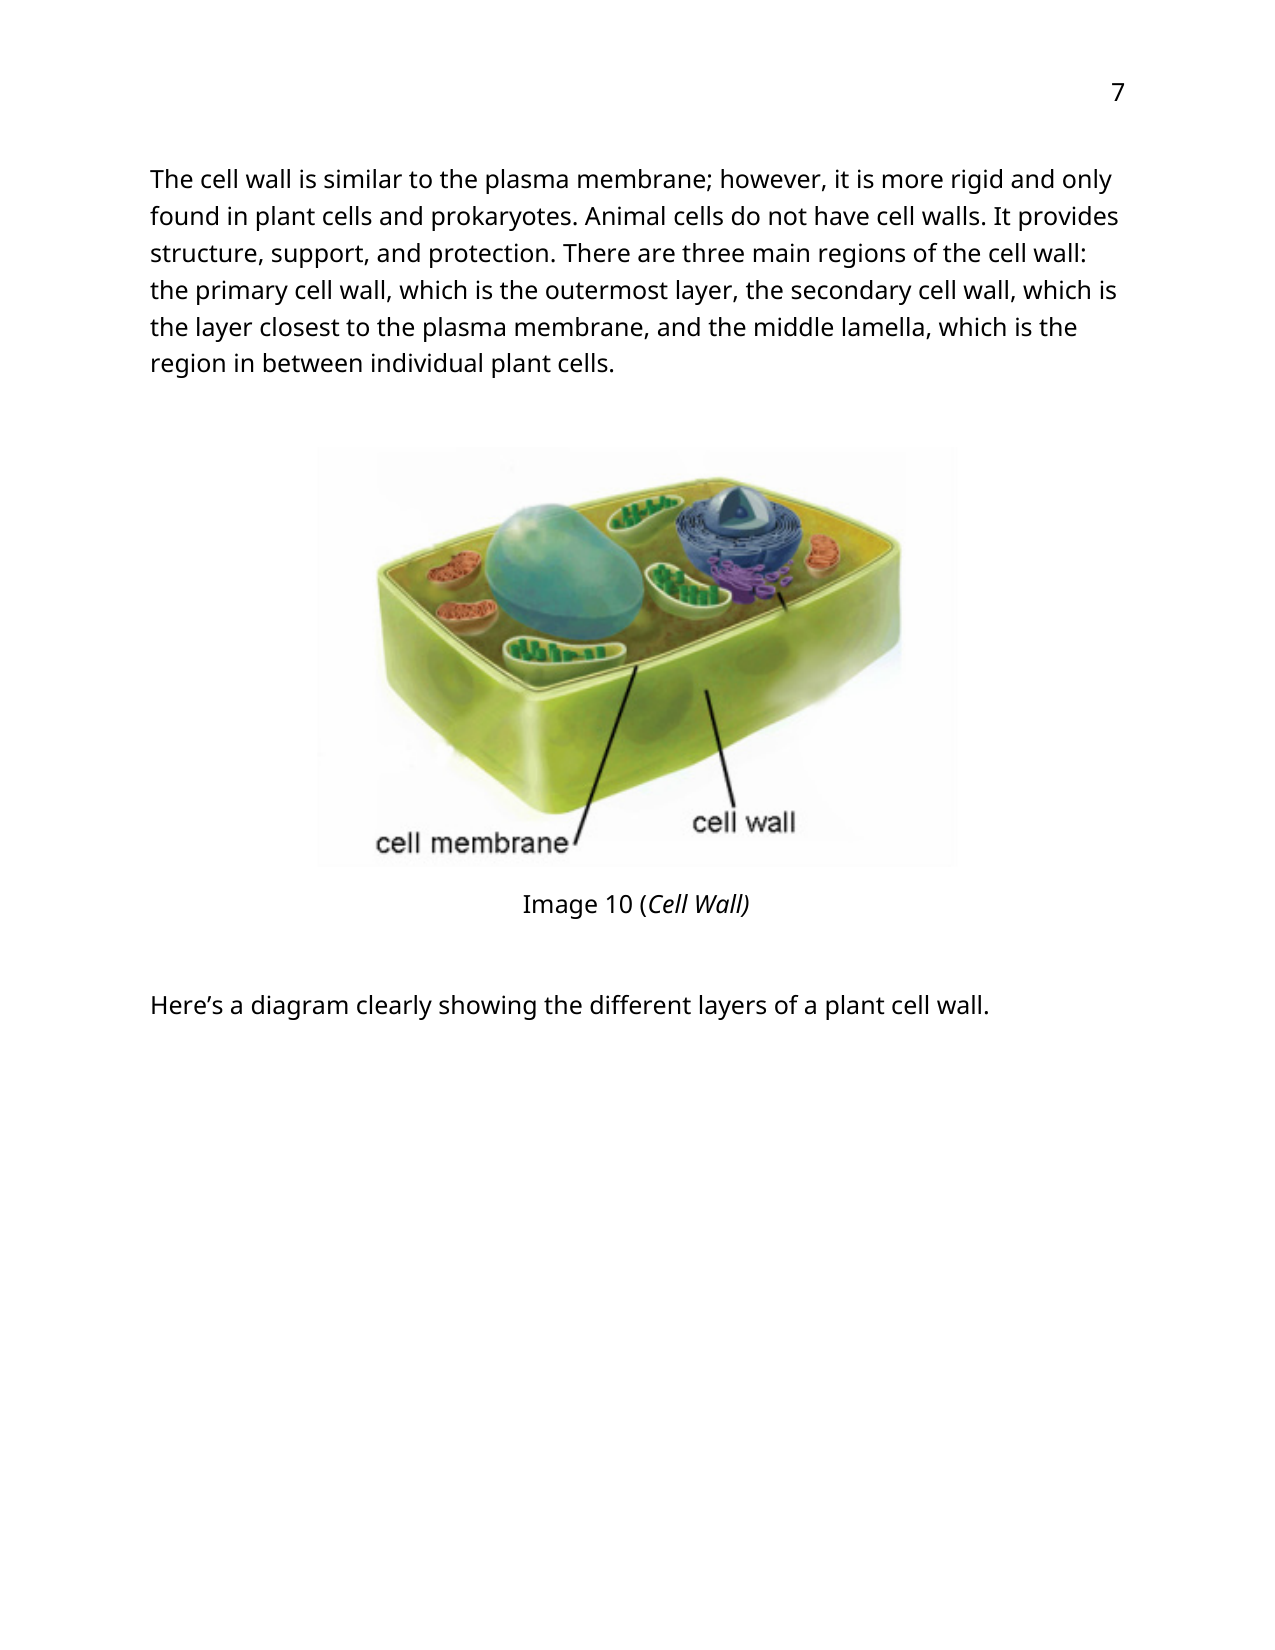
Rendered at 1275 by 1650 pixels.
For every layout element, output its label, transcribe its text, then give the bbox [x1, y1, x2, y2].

text Here’s a diagram clearly showing the different layers of a plant cell wall. [150, 988, 1125, 1022]
picture [317, 447, 958, 867]
text The cell wall is similar to the plasma membrane; however, it is more rigid and only found in plant cells and prokaryotes. Animal cells do not have cell walls. It provides structure, support, and protection. There are three main regions of the cell wall: the primary cell wall, which is the outermost layer, the secondary cell wall, which is the layer closest to the plasma membrane, and the middle lamella, which is the region in between individual plant cells. [150, 162, 1125, 380]
text Image 10 (Cell Wall) [150, 886, 1125, 921]
